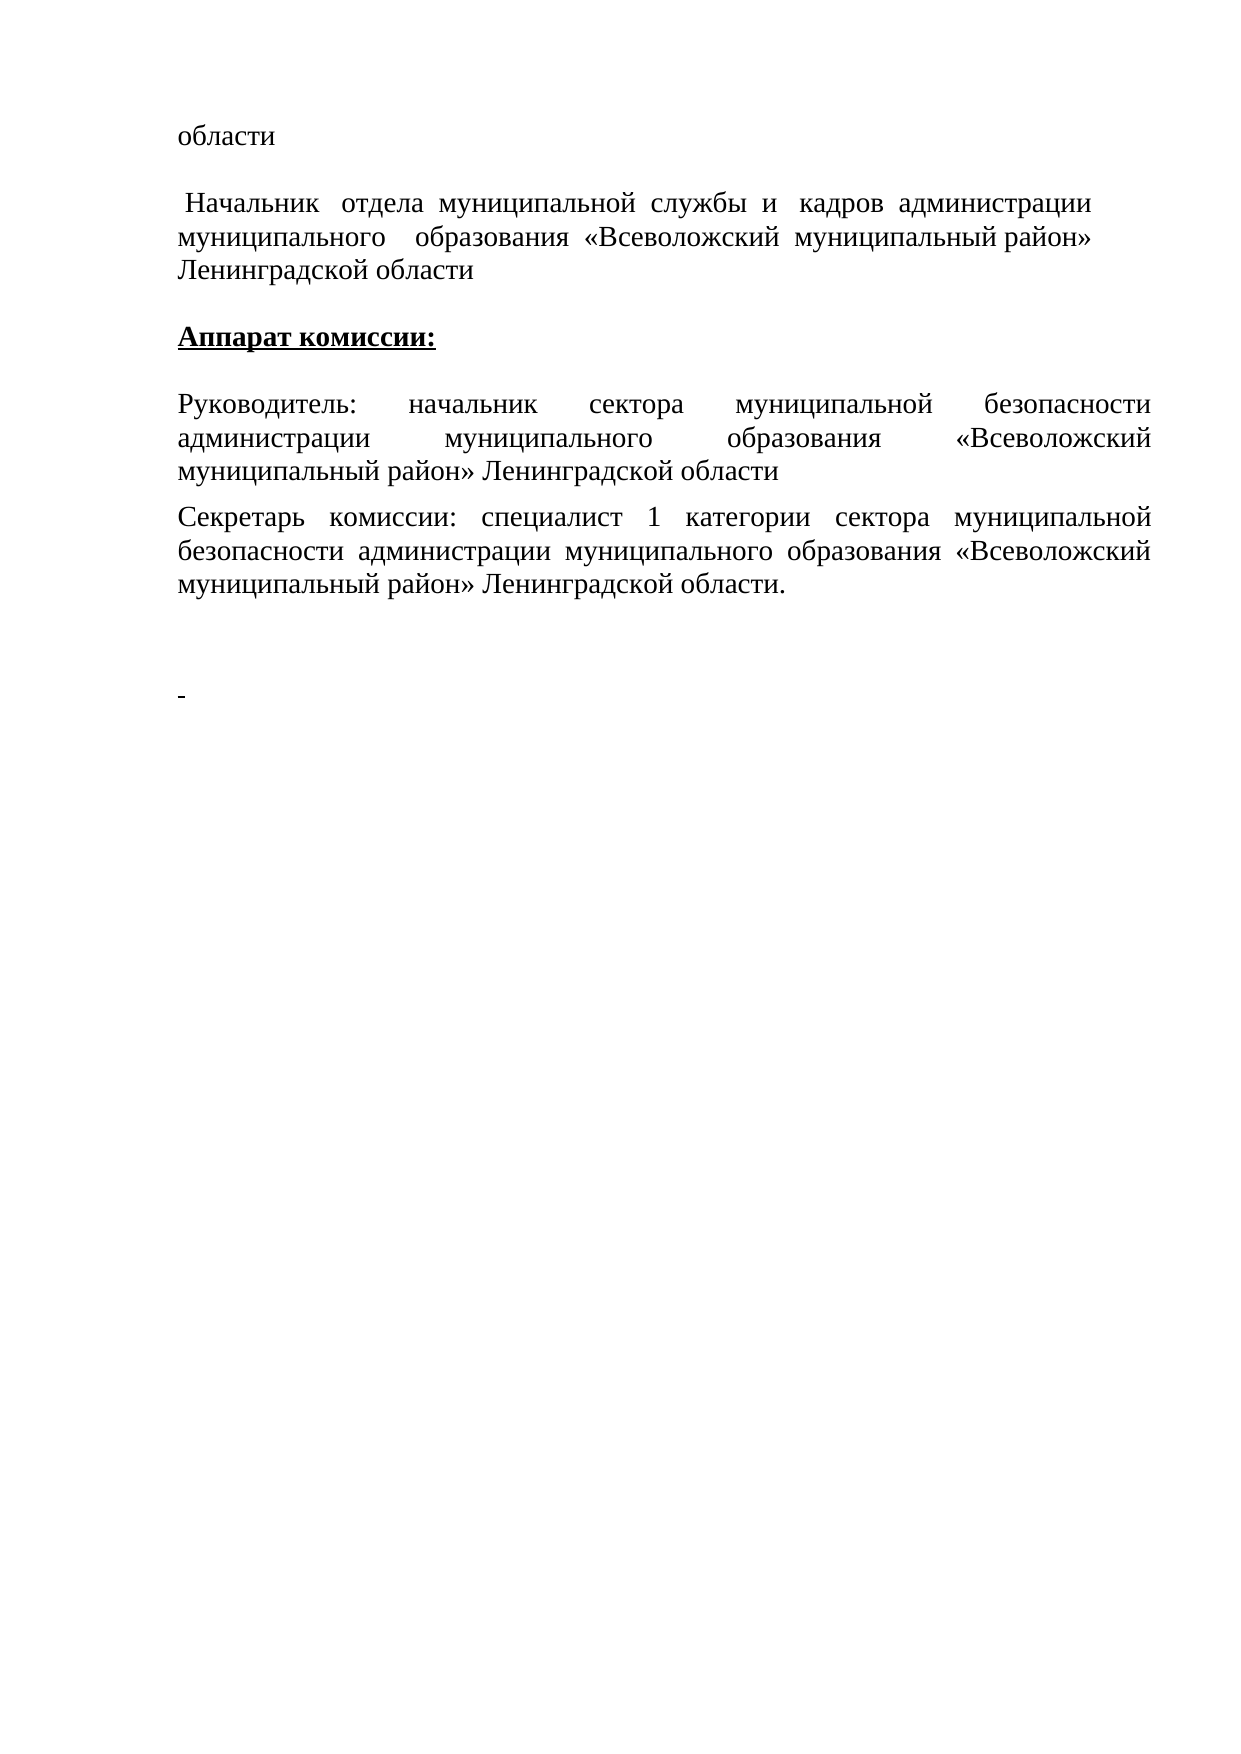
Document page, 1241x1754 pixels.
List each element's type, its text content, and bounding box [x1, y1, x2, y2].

text области [177, 118, 1152, 152]
text Секретарь комиссии: специалист 1 категории сектора муниципальной безопасности администрации муниципального образования «Всеволожский муниципальный район» Ленинградской области. [177, 499, 1152, 600]
text Ленинградской области [177, 252, 1152, 286]
text муниципального образования «Всеволожский муниципальный район» [177, 219, 1152, 252]
text Руководитель: начальник сектора муниципальной безопасности администрации муниципального образования «Всеволожский муниципальный район» Ленинградской области [177, 386, 1152, 487]
text Аппарат комиссии: [177, 319, 1152, 353]
text Начальник отдела муниципальной службы и кадров администрации [177, 185, 1152, 219]
